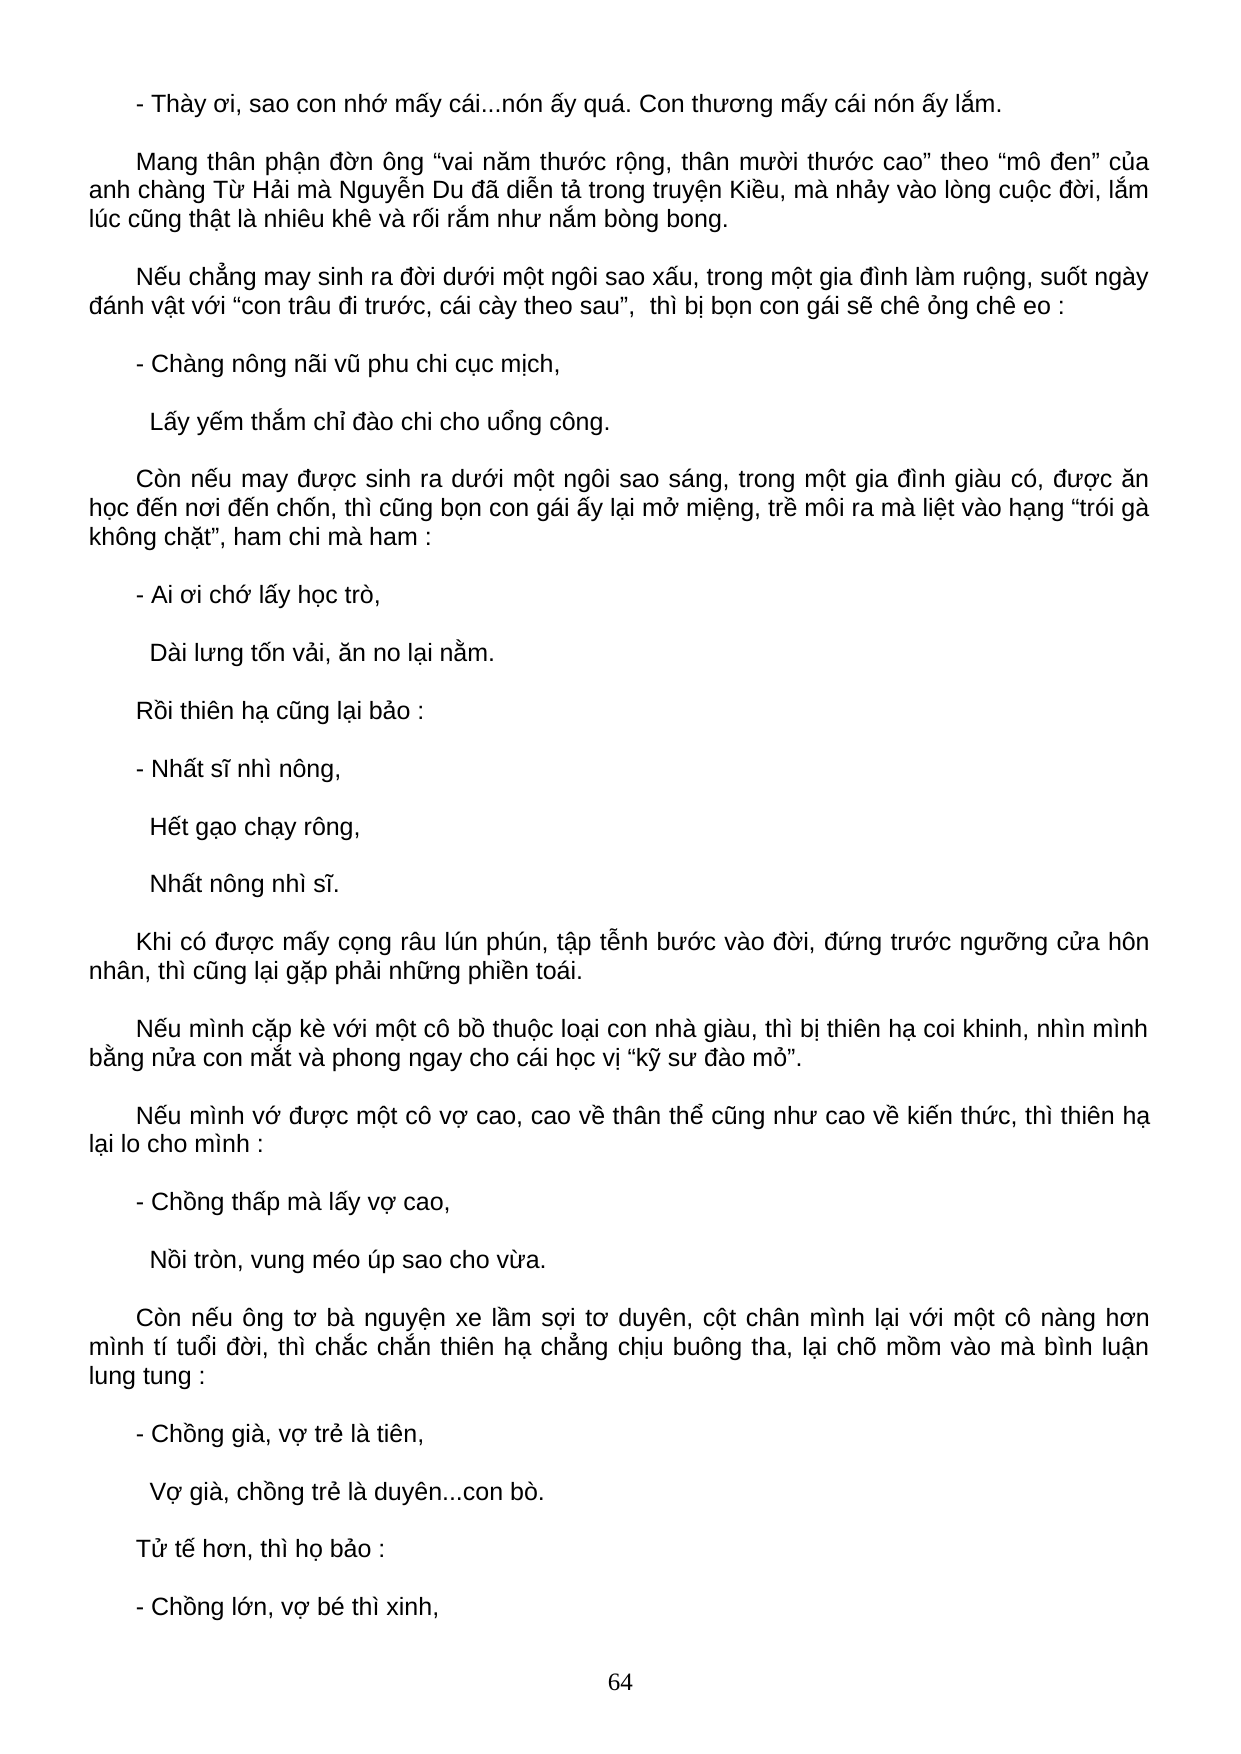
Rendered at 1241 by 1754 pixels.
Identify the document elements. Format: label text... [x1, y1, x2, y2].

text Nếu mình cặp kè với một cô bồ thuộc loại con nhà giàu, thì bị thiên hạ coi khinh, nhìn mình bằng nửa con mắt và phong ngay cho cái học vị “kỹ sư đào mỏ”. [89, 1014, 1152, 1072]
text Khi có được mấy cọng râu lún phún, tập tễnh bước vào đời, đứng trước ngưỡng cửa hôn nhân, thì cũng lại gặp phải những phiền toái. [89, 927, 1152, 985]
text Tử tế hơn, thì họ bảo : [89, 1534, 1152, 1563]
text Còn nếu ông tơ bà nguyện xe lầm sợi tơ duyên, cột chân mình lại với một cô nàng hơn mình tí tuổi đời, thì chắc chắn thiên hạ chẳng chịu buông tha, lại chõ mồm vào mà bình luận lung tung : [89, 1303, 1152, 1389]
text - Chồng thấp mà lấy vợ cao, [89, 1187, 1152, 1216]
text Nồi tròn, vung méo úp sao cho vừa. [89, 1245, 1152, 1274]
text Nếu mình vớ được một cô vợ cao, cao về thân thể cũng như cao về kiến thức, thì thiên hạ lại lo cho mình : [89, 1101, 1152, 1158]
text Còn nếu may được sinh ra dưới một ngôi sao sáng, trong một gia đình giàu có, được ăn học đến nơi đến chốn, thì cũng bọn con gái ấy lại mở miệng, trề môi ra mà liệt vào hạng “trói gà không chặt”, ham chi mà ham : [89, 464, 1152, 551]
text Nếu chẳng may sinh ra đời dưới một ngôi sao xấu, trong một gia đình làm ruộng, suốt ngày đánh vật với “con trâu đi trước, cái cày theo sau”, thì bị bọn con gái sẽ chê ỏng chê eo : [89, 262, 1152, 319]
text - Nhất sĩ nhì nông, [89, 754, 1152, 782]
text - Chồng lớn, vợ bé thì xinh, [89, 1592, 1152, 1621]
text - Ai ơi chớ lấy học trò, [89, 580, 1152, 609]
text - Chồng già, vợ trẻ là tiên, [89, 1419, 1152, 1447]
text Dài lưng tốn vải, ăn no lại nằm. [89, 638, 1152, 667]
text Lấy yếm thắm chỉ đào chi cho uổng công. [89, 407, 1152, 435]
text - Thày ơi, sao con nhớ mấy cái...nón ấy quá. Con thương mấy cái nón ấy lắm. [89, 89, 1152, 117]
text - Chàng nông nãi vũ phu chi cục mịch, [89, 349, 1152, 377]
text Hết gạo chạy rông, [89, 812, 1152, 840]
text Rồi thiên hạ cũng lại bảo : [89, 696, 1152, 724]
text Mang thân phận đờn ông “vai năm thước rộng, thân mười thước cao” theo “mô đen” của anh chàng Từ Hải mà Nguyễn Du đã diễn tả trong truyện Kiều, mà nhảy vào lòng cuộc đời, lắm lúc cũng thật là nhiêu khê và rối rắm như nắm bòng bong. [89, 147, 1152, 233]
text Nhất nông nhì sĩ. [89, 869, 1152, 898]
text Vợ già, chồng trẻ là duyên...con bò. [89, 1477, 1152, 1505]
